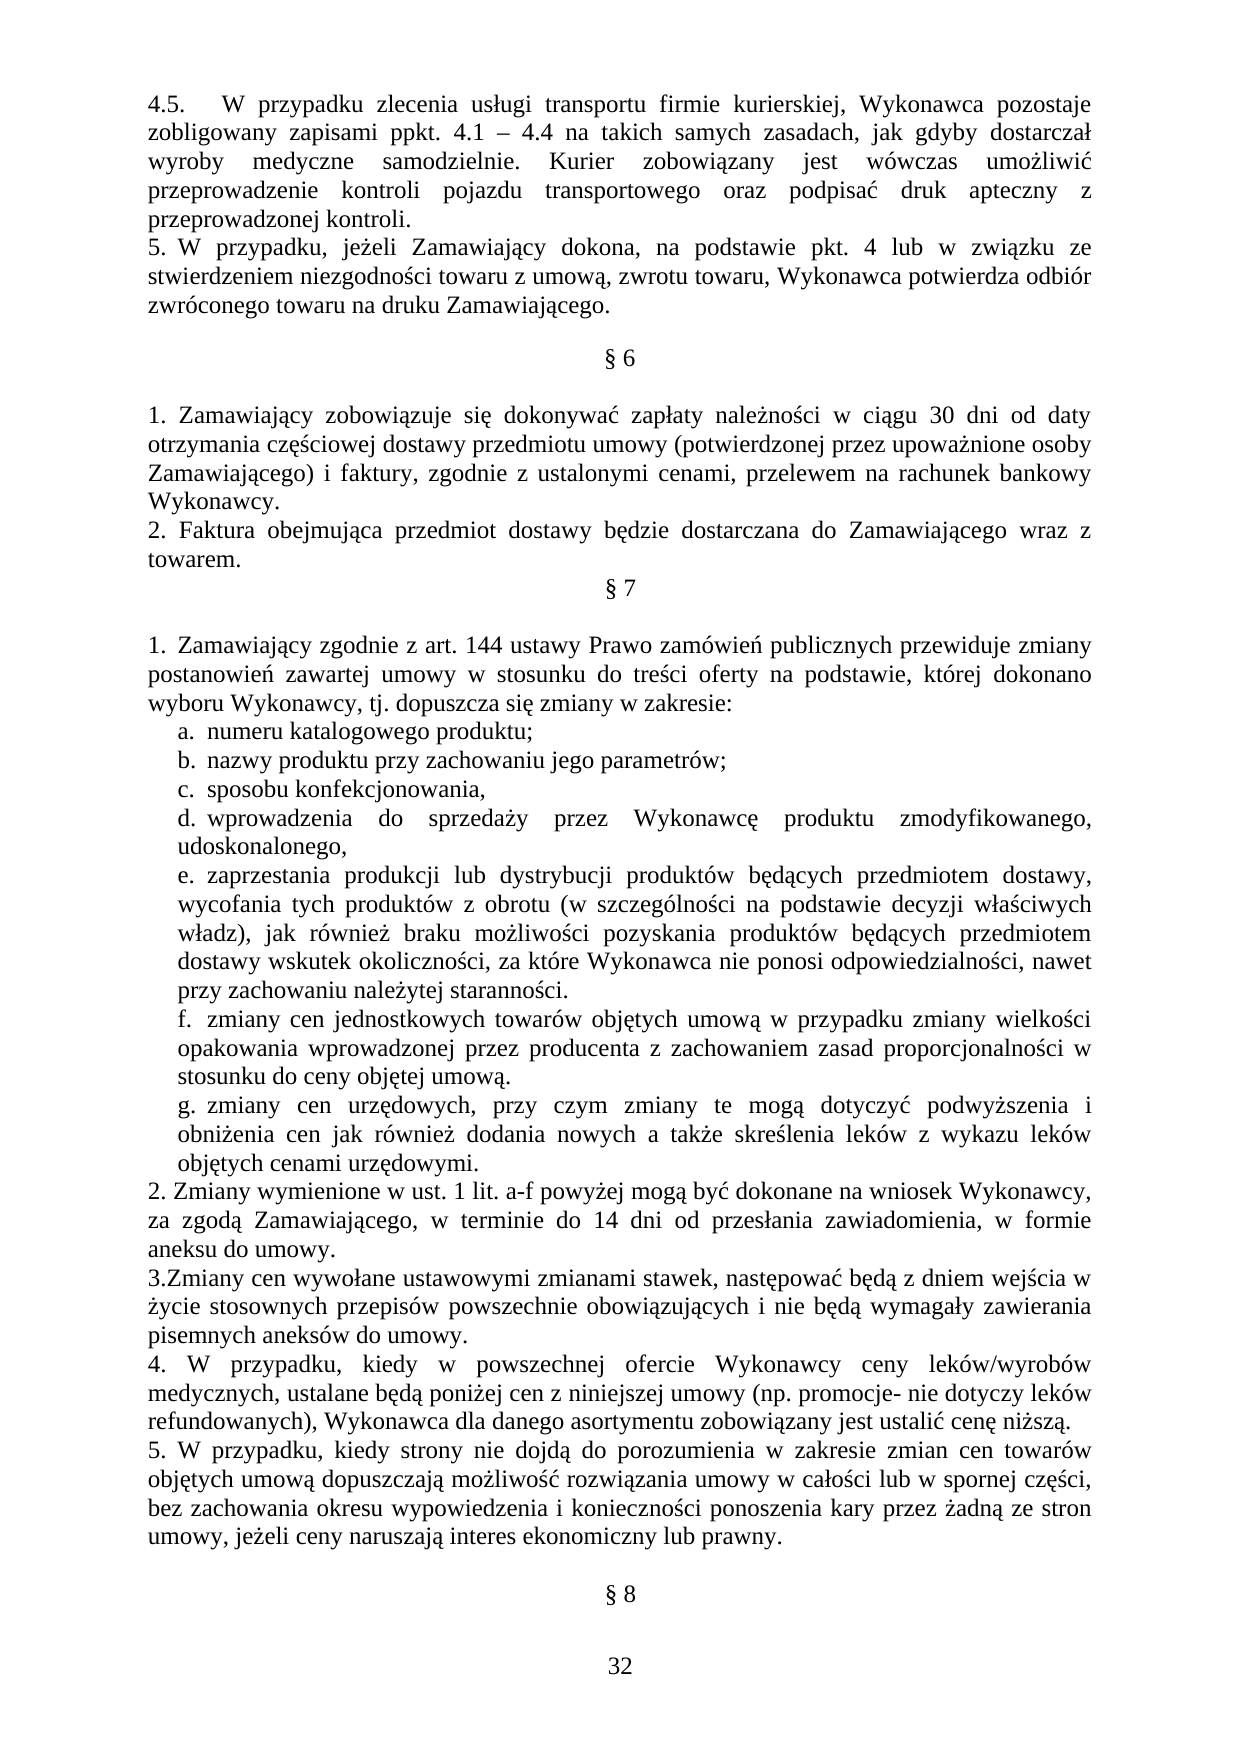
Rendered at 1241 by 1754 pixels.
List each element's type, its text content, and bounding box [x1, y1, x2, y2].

list Zamawiający zgodnie z art. 144 ustawy Prawo zamówień publicznych przewiduje zmiany postanowień zawartej umowy w stosunku do treści oferty na podstawie, której dokonano wyboru Wykonawcy, tj. dopuszcza się zmiany w zakresie: [148, 630, 1092, 716]
text § 7 [148, 573, 1092, 601]
list sposobu konfekcjonowania, [177, 774, 1092, 803]
text 1. Zamawiający zobowiązuje się dokonywać zapłaty należności w ciągu 30 dni od daty otrzymania częściowej dostawy przedmiotu umowy (potwierdzonej przez upoważnione osoby Zamawiającego) i faktury, zgodnie z ustalonymi cenami, przelewem na rachunek bankowy Wykonawcy. [148, 400, 1092, 515]
list numeru katalogowego produktu; [177, 716, 1092, 745]
list zaprzestania produkcji lub dystrybucji produktów będących przedmiotem dostawy, wycofania tych produktów z obrotu (w szczególności na podstawie decyzji właściwych władz), jak również braku możliwości pozyskania produktów będących przedmiotem dostawy wskutek okoliczności, za które Wykonawca nie ponosi odpowiedzialności, nawet przy zachowaniu należytej staranności. [177, 860, 1092, 1004]
list W przypadku zlecenia usługi transportu firmie kurierskiej, Wykonawca pozostaje zobligowany zapisami ppkt. 4.1 – 4.4 na takich samych zasadach, jak gdyby dostarczał wyroby medyczne samodzielnie. Kurier zobowiązany jest wówczas umożliwić przeprowadzenie kontroli pojazdu transportowego oraz podpisać druk apteczny z przeprowadzonej kontroli. [148, 89, 1092, 232]
text § 6 [148, 343, 1092, 371]
text 2. Zmiany wymienione w ust. 1 lit. a-f powyżej mogą być dokonane na wniosek Wykonawcy, za zgodą Zamawiającego, w terminie do 14 dni od przesłania zawiadomienia, w formie aneksu do umowy. [148, 1176, 1092, 1263]
list wprowadzenia do sprzedaży przez Wykonawcę produktu zmodyfikowanego, udoskonalonego, [177, 803, 1092, 860]
list W przypadku, jeżeli Zamawiający dokona, na podstawie pkt. 4 lub w związku ze stwierdzeniem niezgodności towaru z umową, zwrotu towaru, Wykonawca potwierdza odbiór zwróconego towaru na druku Zamawiającego. [148, 232, 1092, 319]
list zmiany cen jednostkowych towarów objętych umową w przypadku zmiany wielkości opakowania wprowadzonej przez producenta z zachowaniem zasad proporcjonalności w stosunku do ceny objętej umową. [177, 1004, 1092, 1090]
text 4. W przypadku, kiedy w powszechnej ofercie Wykonawcy ceny leków/wyrobów medycznych, ustalane będą poniżej cen z niniejszej umowy (np. promocje- nie dotyczy leków refundowanych), Wykonawca dla danego asortymentu zobowiązany jest ustalić cenę niższą. [148, 1349, 1092, 1435]
text 3.Zmiany cen wywołane ustawowymi zmianami stawek, następować będą z dniem wejścia w życie stosownych przepisów powszechnie obowiązujących i nie będą wymagały zawierania pisemnych aneksów do umowy. [148, 1263, 1092, 1349]
list nazwy produktu przy zachowaniu jego parametrów; [177, 745, 1092, 774]
text 2. Faktura obejmująca przedmiot dostawy będzie dostarczana do Zamawiającego wraz z towarem. [148, 515, 1092, 573]
list zmiany cen urzędowych, przy czym zmiany te mogą dotyczyć podwyższenia i obniżenia cen jak również dodania nowych a także skreślenia leków z wykazu leków objętych cenami urzędowymi. [177, 1090, 1092, 1176]
text 5. W przypadku, kiedy strony nie dojdą do porozumienia w zakresie zmian cen towarów objętych umową dopuszczają możliwość rozwiązania umowy w całości lub w spornej części, bez zachowania okresu wypowiedzenia i konieczności ponoszenia kary przez żadną ze stron umowy, jeżeli ceny naruszają interes ekonomiczny lub prawny. [148, 1435, 1092, 1550]
text § 8 [148, 1579, 1092, 1608]
